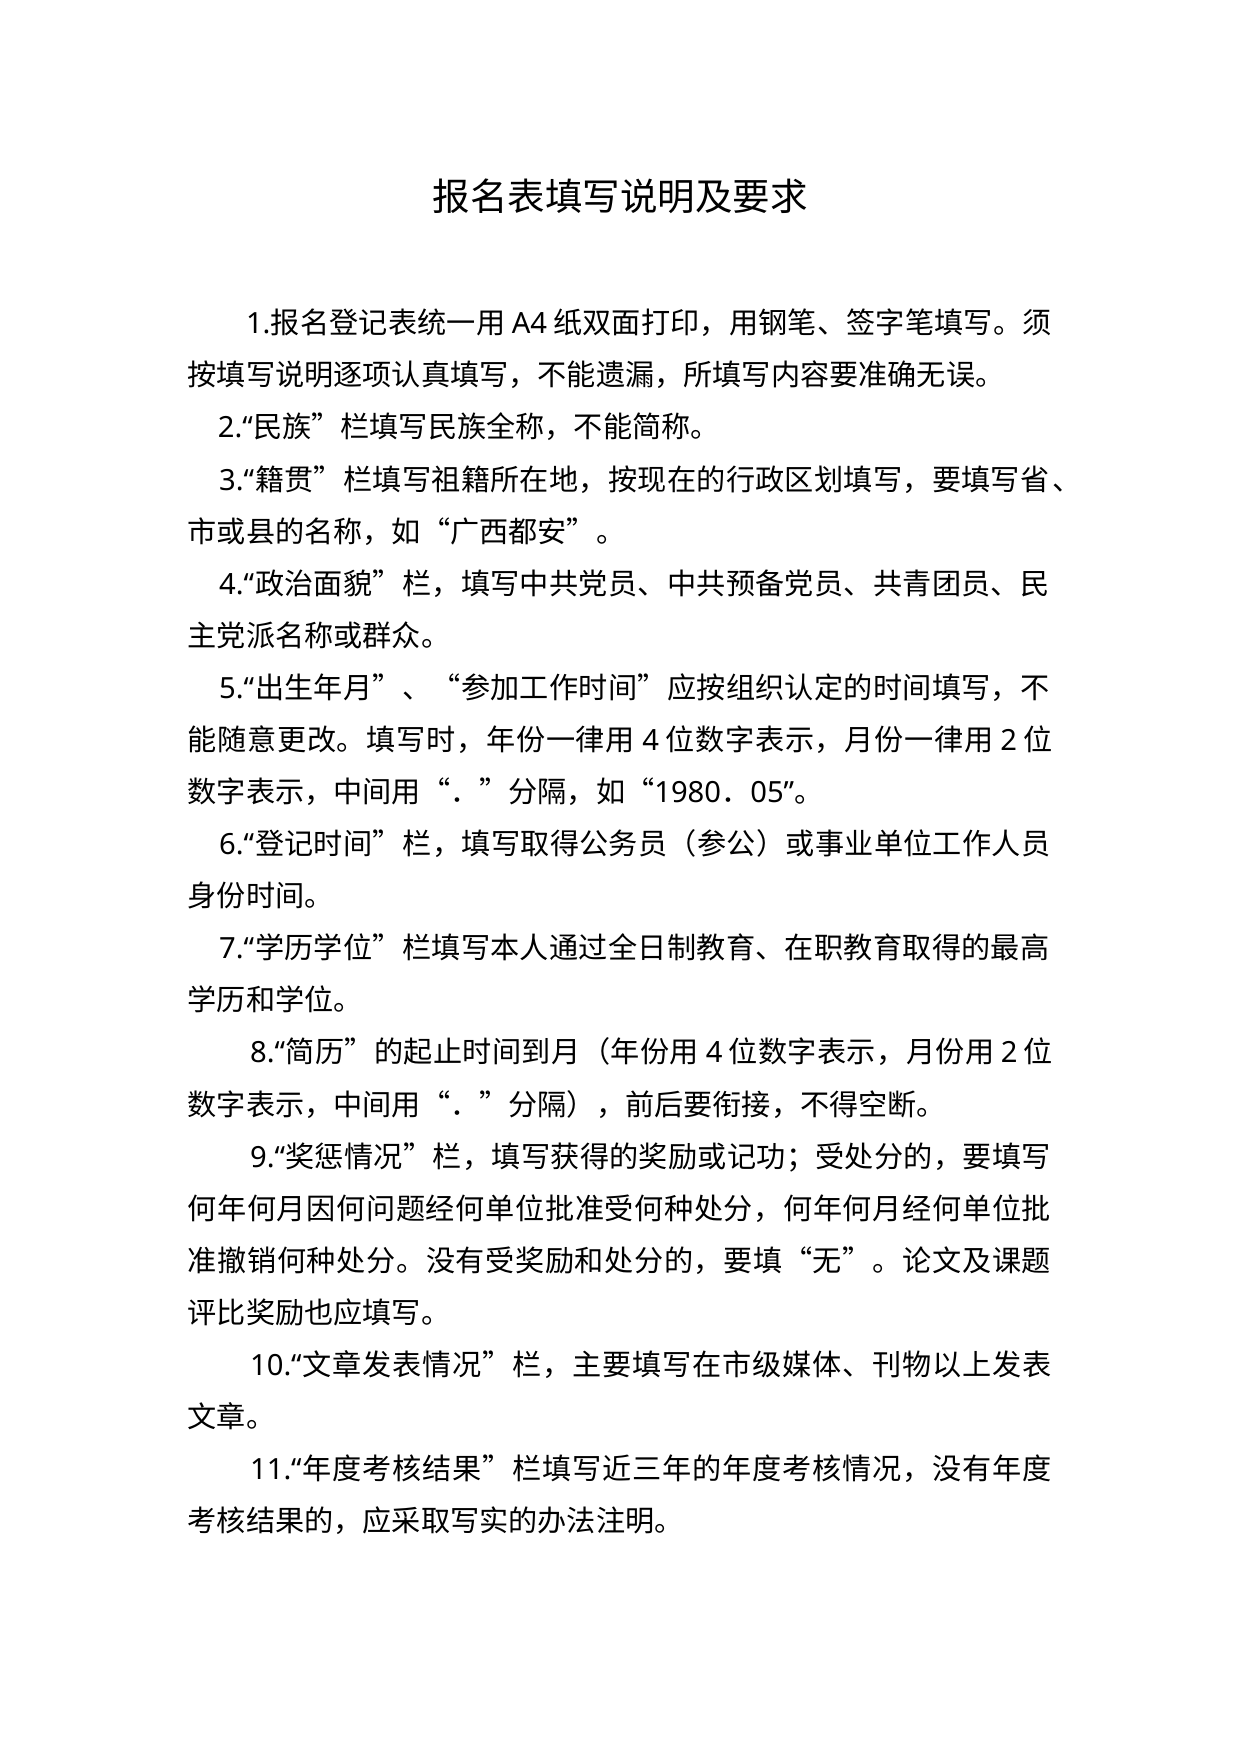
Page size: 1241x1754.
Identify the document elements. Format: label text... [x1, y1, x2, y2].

text 3.“籍贯”栏填写祖籍所在地，按现在的行政区划填写，要填写省、市或县的名称，如“广西都安”。 [187, 448, 1053, 552]
text 5.“出生年月”、“参加工作时间”应按组织认定的时间填写，不能随意更改。填写时，年份一律用4位数字表示，月份一律用2位数字表示，中间用“．”分隔，如“1980．05”。 [187, 657, 1053, 813]
text 1.报名登记表统一用A4纸双面打印，用钢笔、签字笔填写。须按填写说明逐项认真填写，不能遗漏，所填写内容要准确无误。 [187, 292, 1053, 396]
text 8.“简历”的起止时间到月（年份用4位数字表示，月份用2位数字表示，中间用“．”分隔），前后要衔接，不得空断。 [187, 1021, 1053, 1125]
text 2.“民族”栏填写民族全称，不能简称。 [187, 396, 1053, 448]
text 4.“政治面貌”栏，填写中共党员、中共预备党员、共青团员、民主党派名称或群众。 [187, 552, 1053, 657]
text 9.“奖惩情况”栏，填写获得的奖励或记功；受处分的，要填写何年何月因何问题经何单位批准受何种处分，何年何月经何单位批准撤销何种处分。没有受奖励和处分的，要填“无”。论文及课题评比奖励也应填写。 [187, 1125, 1053, 1334]
text 11.“年度考核结果”栏填写近三年的年度考核情况，没有年度考核结果的，应采取写实的办法注明。 [187, 1438, 1053, 1542]
text 10.“文章发表情况”栏，主要填写在市级媒体、刊物以上发表文章。 [187, 1334, 1053, 1438]
text 6.“登记时间”栏，填写取得公务员（参公）或事业单位工作人员身份时间。 [187, 813, 1053, 917]
text 7.“学历学位”栏填写本人通过全日制教育、在职教育取得的最高学历和学位。 [187, 917, 1053, 1021]
text 报名表填写说明及要求 [187, 162, 1053, 227]
